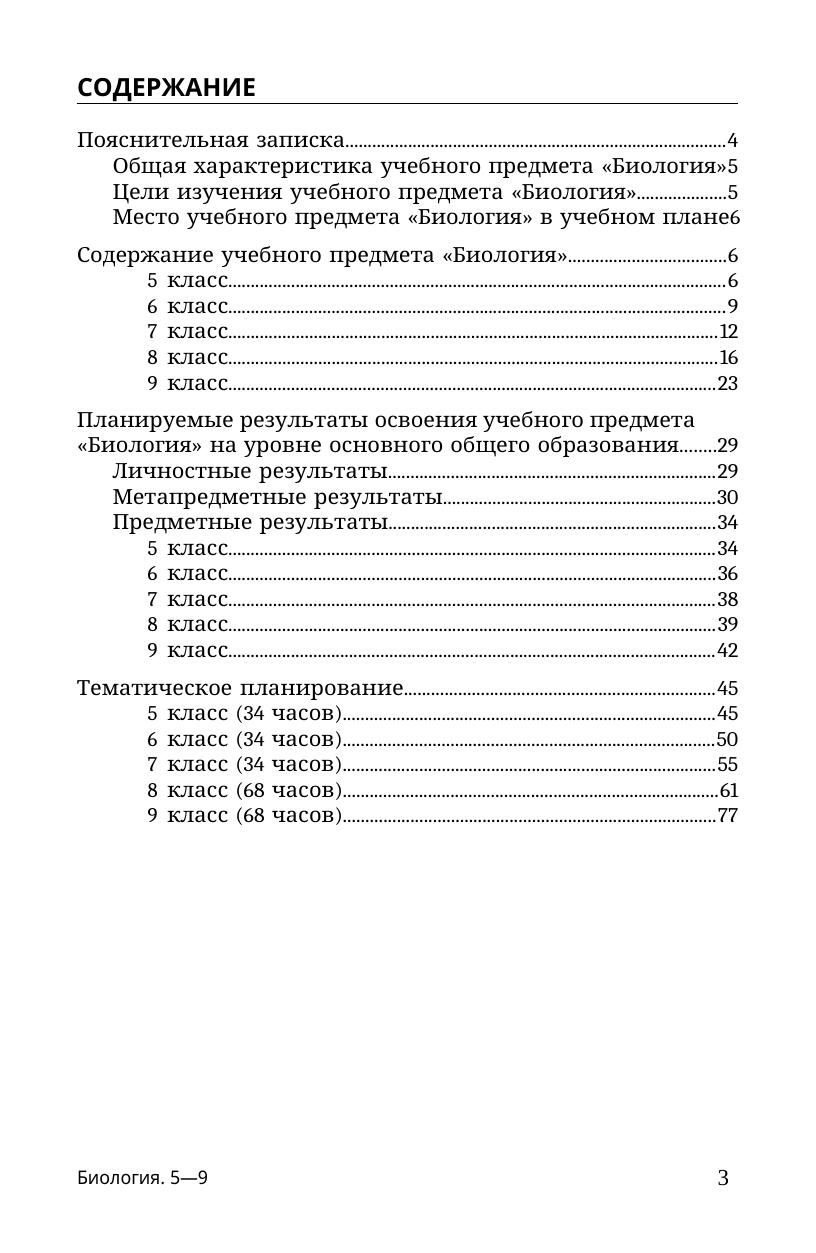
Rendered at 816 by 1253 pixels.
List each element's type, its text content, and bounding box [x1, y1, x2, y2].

subtitle СОДЕРЖАНИЕ [77, 69, 751, 103]
